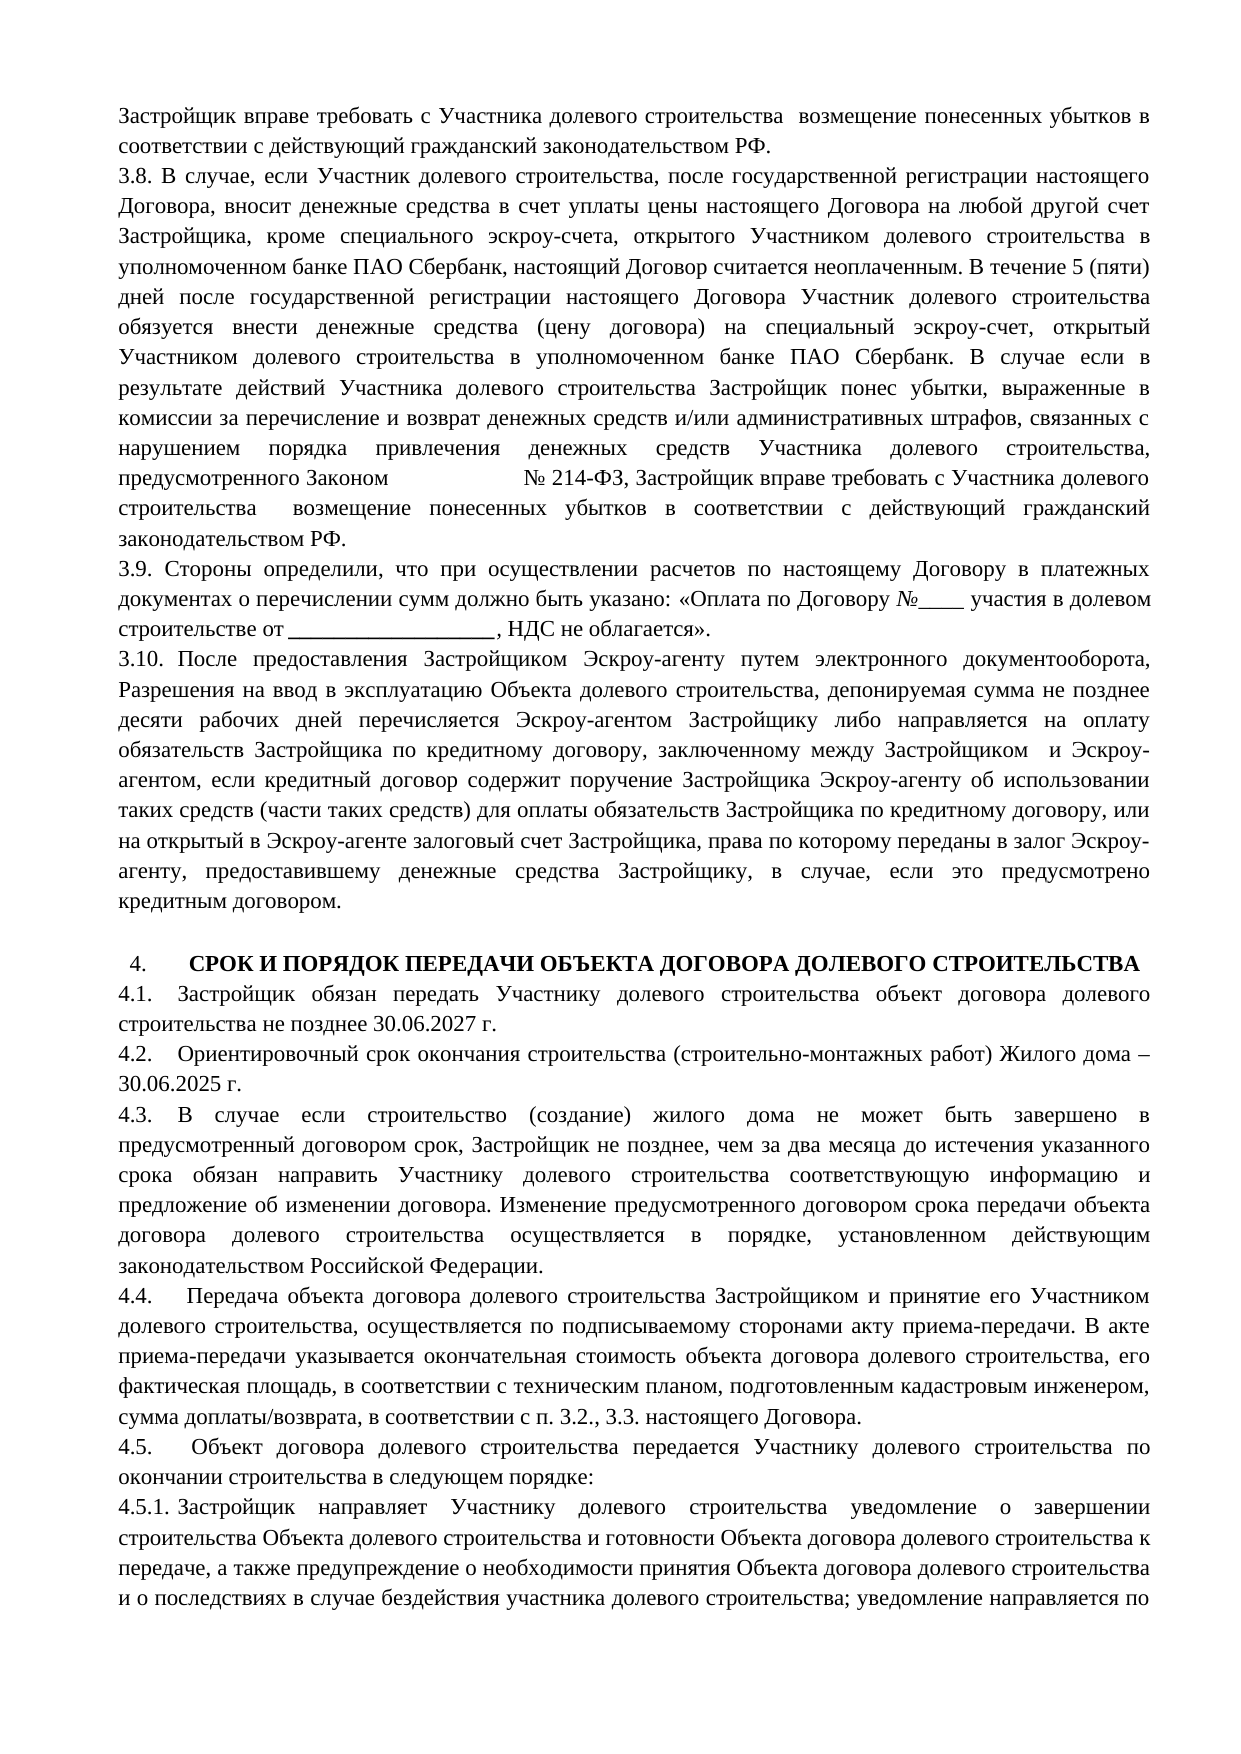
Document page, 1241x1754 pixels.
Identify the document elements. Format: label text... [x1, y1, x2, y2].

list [118, 1493, 1152, 1610]
list Передача объекта договора долевого строительства Застройщиком и принятие его Участником долевого строительства, осуществляется по подписываемому сторонами акту приема-передачи. В акте приема-передачи указывается окончательная стоимость объекта договора долевого строительства, его фактическая площадь, в соответствии с техническим планом, подготовленным кадастровым инженером, сумма доплаты/возврата, в соответствии с п. 3.2., 3.3. настоящего Договора. [118, 1282, 1152, 1429]
list СРОК И ПОРЯДОК ПЕРЕДАЧИ ОБЪЕКТА ДОГОВОРА ДОЛЕВОГО СТРОИТЕЛЬСТВА [118, 949, 1152, 976]
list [118, 102, 1152, 158]
list 3.9. Стороны определили, что при осуществлении расчетов по настоящему Договору в платежных документах о перечислении сумм должно быть указано: «Оплата по Договору №____ участия в долевом строительстве от __________________, НДС не облагается». [118, 581, 1152, 642]
list В случае если строительство (создание) жилого дома не может быть завершено в предусмотренный договором срок, Застройщик не позднее, чем за два месяца до истечения указанного срока обязан направить Участнику долевого строительства соответствующую информацию и предложение об изменении договора. Изменение предусмотренного договором срока передачи объекта договора долевого строительства осуществляется в порядке, установленном действующим законодательством Российской Федерации. [118, 1101, 1152, 1278]
list Ориентировочный срок окончания строительства (строительно-монтажных работ) Жилого дома – 30.06.2025 г. [118, 1040, 1152, 1097]
list Застройщик обязан передать Участнику долевого строительства объект договора долевого строительства не позднее 30.06.2027 г. [118, 980, 1152, 1036]
list После предоставления Застройщиком Эскроу-агенту путем электронного документооборота, Разрешения на ввод в эксплуатацию Объекта долевого строительства, депонируемая сумма не позднее десяти рабочих дней перечисляется Эскроу-агентом Застройщику либо направляется на оплату обязательств Застройщика по кредитному договору, заключенному между Застройщиком и Эскроу-агентом, если кредитный договор содержит поручение Застройщика Эскроу-агенту об использовании таких средств (части таких средств) для оплаты обязательств Застройщика по кредитному договору, или на открытый в Эскроу-агенте залоговый счет Застройщика, права по которому переданы в залог Эскроу-агенту, предоставившему денежные средства Застройщику, в случае, если это предусмотрено кредитным договором. [118, 646, 1152, 913]
list 3.8. В случае, если Участник долевого строительства, после государственной регистрации настоящего Договора, вносит денежные средства в счет уплаты цены настоящего Договора на любой другой счет Застройщика, кроме специального эскроу-счета, открытого Участником долевого строительства в уполномоченном банке ПАО Сбербанк, настоящий Договор считается неоплаченным. В течение 5 (пяти) дней после государственной регистрации настоящего Договора Участник долевого строительства обязуется внести денежные средства (цену договора) на специальный эскроу-счет, открытый Участником долевого строительства в уполномоченном банке ПАО Сбербанк. В случае если в результате действий Участника долевого строительства Застройщик понес убытки, выраженные в комиссии за перечисление и возврат денежных средств и/или административных штрафов, связанных с нарушением порядка привлечения денежных средств Участника долевого строительства, предусмотренного Законом № 214-ФЗ, Застройщик вправе требовать с Участника долевого строительства возмещение понесенных убытков в соответствии с действующий гражданский законодательством РФ. [118, 162, 1152, 551]
list Объект договора долевого строительства передается Участнику долевого строительства по окончании строительства в следующем порядке: [118, 1433, 1152, 1489]
